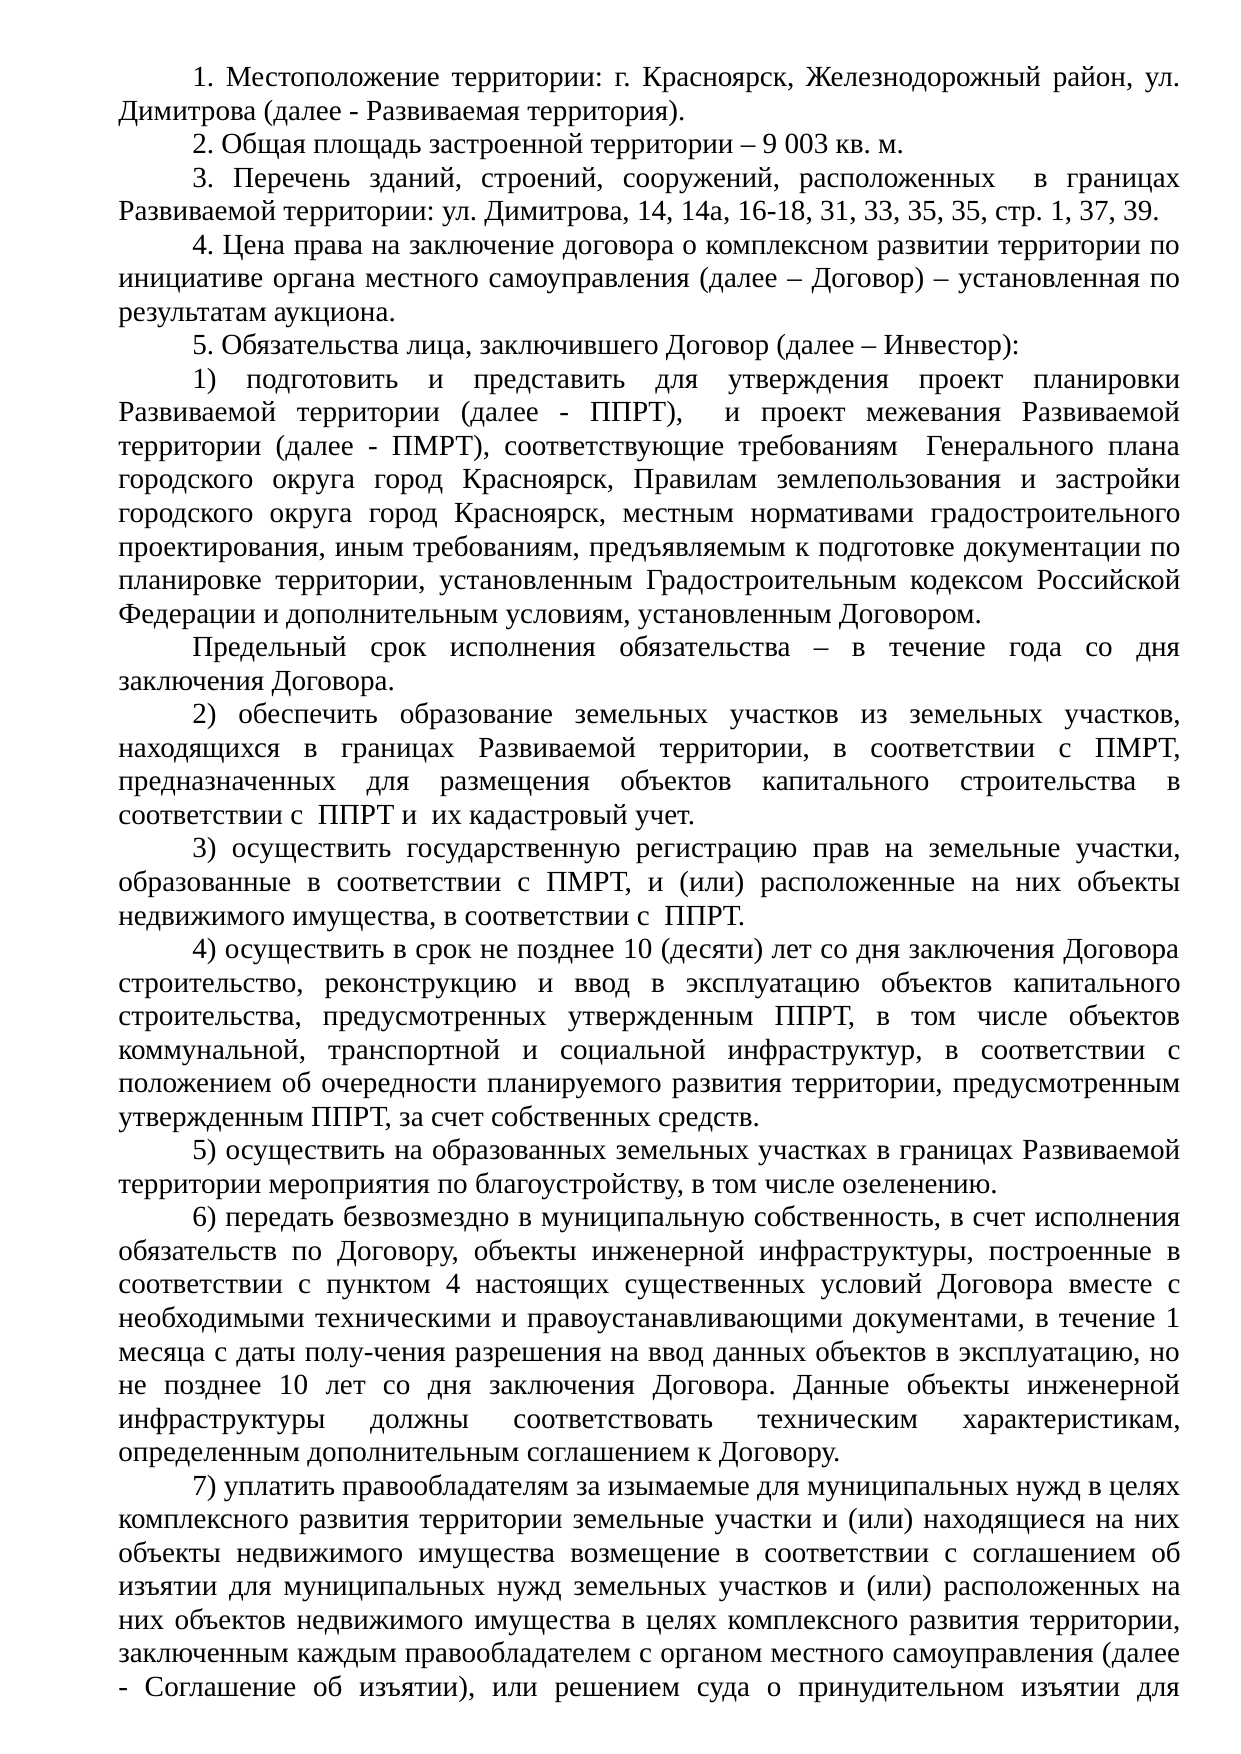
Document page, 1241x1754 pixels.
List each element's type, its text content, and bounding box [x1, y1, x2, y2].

text Предельный срок исполнения обязательства – в течение года со дня заключения Договора. [118, 629, 1181, 696]
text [118, 1468, 1181, 1703]
text 6) передать безвозмездно в муниципальную собственность, в счет исполнения обязательств по Договору, объекты инженерной инфраструктуры, построенные в соответствии с пунктом 4 настоящих существенных условий Договора вместе с необходимыми техническими и правоустанавливающими документами, в течение 1 месяца с даты полу-чения разрешения на ввод данных объектов в эксплуатацию, но не позднее 10 лет со дня заключения Договора. Данные объекты инженерной инфраструктуры должны соответствовать техническим характеристикам, определенным дополнительным соглашением к Договору. [118, 1199, 1181, 1468]
text 5. Обязательства лица, заключившего Договор (далее – Инвестор): [118, 327, 1181, 361]
text 4. Цена права на заключение договора о комплексном развитии территории по инициативе органа местного самоуправления (далее – Договор) – установленная по результатам аукциона. [118, 227, 1181, 327]
text 3) осуществить государственную регистрацию прав на земельные участки, образованные в соответствии с ПМРТ, и (или) расположенные на них объекты недвижимого имущества, в соответствии с ППРТ. [118, 831, 1181, 931]
text 1. Местоположение территории: г. Красноярск, Железнодорожный район, ул. Димитрова (далее - Развиваемая территория). [118, 59, 1181, 126]
text 4) осуществить в срок не позднее 10 (десяти) лет со дня заключения Договора строительство, реконструкцию и ввод в эксплуатацию объектов капитального строительства, предусмотренных утвержденным ППРТ, в том числе объектов коммунальной, транспортной и социальной инфраструктур, в соответствии с положением об очередности планируемого развития территории, предусмотренным утвержденным ППРТ, за счет собственных средств. [118, 931, 1181, 1132]
text 1) подготовить и представить для утверждения проект планировки Развиваемой территории (далее - ППРТ), и проект межевания Развиваемой территории (далее - ПМРТ), соответствующие требованиям Генерального плана городского округа город Красноярск, Правилам землепользования и застройки городского округа город Красноярск, местным нормативами градостроительного проектирования, иным требованиям, предъявляемым к подготовке документации по планировке территории, установленным Градостроительным кодексом Российской Федерации и дополнительным условиям, установленным Договором. [118, 361, 1181, 629]
text 5) осуществить на образованных земельных участках в границах Развиваемой территории мероприятия по благоустройству, в том числе озеленению. [118, 1132, 1181, 1199]
text 2. Общая площадь застроенной территории – 9 003 кв. м. [118, 126, 1181, 160]
text 3. Перечень зданий, строений, сооружений, расположенных в границах Развиваемой территории: ул. Димитрова, 14, 14а, 16-18, 31, 33, 35, 35, стр. 1, 37, 39. [118, 160, 1181, 227]
text 2) обеспечить образование земельных участков из земельных участков, находящихся в границах Развиваемой территории, в соответствии с ПМРТ, предназначенных для размещения объектов капитального строительства в соответствии с ППРТ и их кадастровый учет. [118, 696, 1181, 831]
